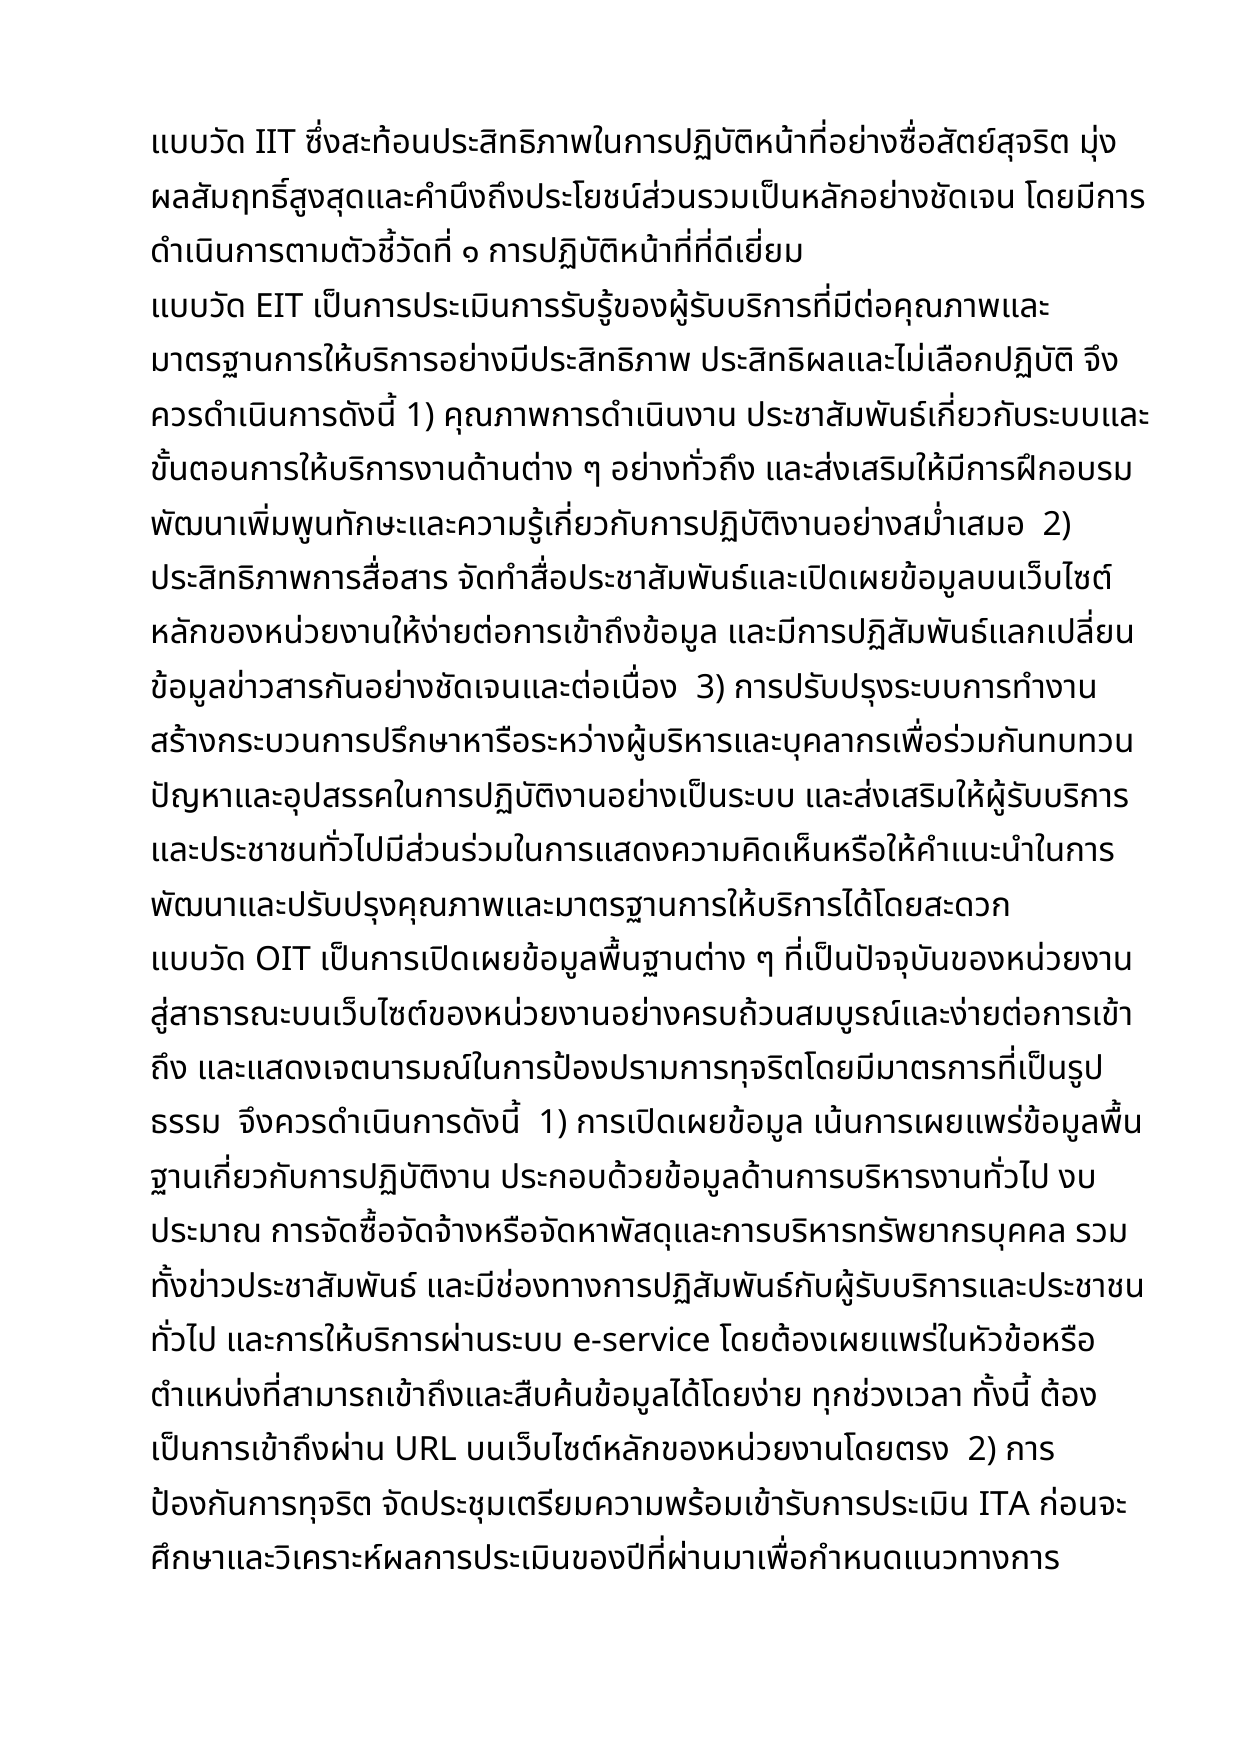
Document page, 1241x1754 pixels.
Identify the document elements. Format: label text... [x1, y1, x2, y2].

text แบบวัด IIT ซึ่งสะท้อนประสิทธิภาพในการปฏิบัติหน้าที่อย่างซื่อสัตย์สุจริต มุ่งผลสัมฤทธิ์สูงสุดและคำนึงถึงประโยชน์ส่วนรวมเป็นหลักอย่างชัดเจน โดยมีการดำเนินการตามตัวชี้วัดที่ ๑ การปฏิบัติหน้าที่ที่ดีเยี่ยม [150, 118, 1152, 278]
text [150, 935, 1152, 1584]
text แบบวัด EIT เป็นการประเมินการรับรู้ของผู้รับบริการที่มีต่อคุณภาพและมาตรฐานการให้บริการอย่างมีประสิทธิภาพ ประสิทธิผลและไม่เลือกปฏิบัติ จึงควรดำเนินการดังนี้ 1) คุณภาพการดำเนินงาน ประชาสัมพันธ์เกี่ยวกับระบบและขั้นตอนการให้บริการงานด้านต่าง ๆ อย่างทั่วถึง และส่งเสริมให้มีการฝึกอบรมพัฒนาเพิ่มพูนทักษะและความรู้เกี่ยวกับการปฏิบัติงานอย่างสม่ำเสมอ 2) ประสิทธิภาพการสื่อสาร จัดทำสื่อประชาสัมพันธ์และเปิดเผยข้อมูลบนเว็บไซต์หลักของหน่วยงานให้ง่ายต่อการเข้าถึงข้อมูล และมีการปฏิสัมพันธ์แลกเปลี่ยนข้อมูลข่าวสารกันอย่างชัดเจนและต่อเนื่อง 3) การปรับปรุงระบบการทำงาน สร้างกระบวนการปรึกษาหารือระหว่างผู้บริหารและบุคลากรเพื่อร่วมกันทบทวนปัญหาและอุปสรรคในการปฏิบัติงานอย่างเป็นระบบ และส่งเสริมให้ผู้รับบริการและประชาชนทั่วไปมีส่วนร่วมในการแสดงความคิดเห็นหรือให้คำแนะนำในการพัฒนาและปรับปรุงคุณภาพและมาตรฐานการให้บริการได้โดยสะดวก [150, 282, 1152, 931]
